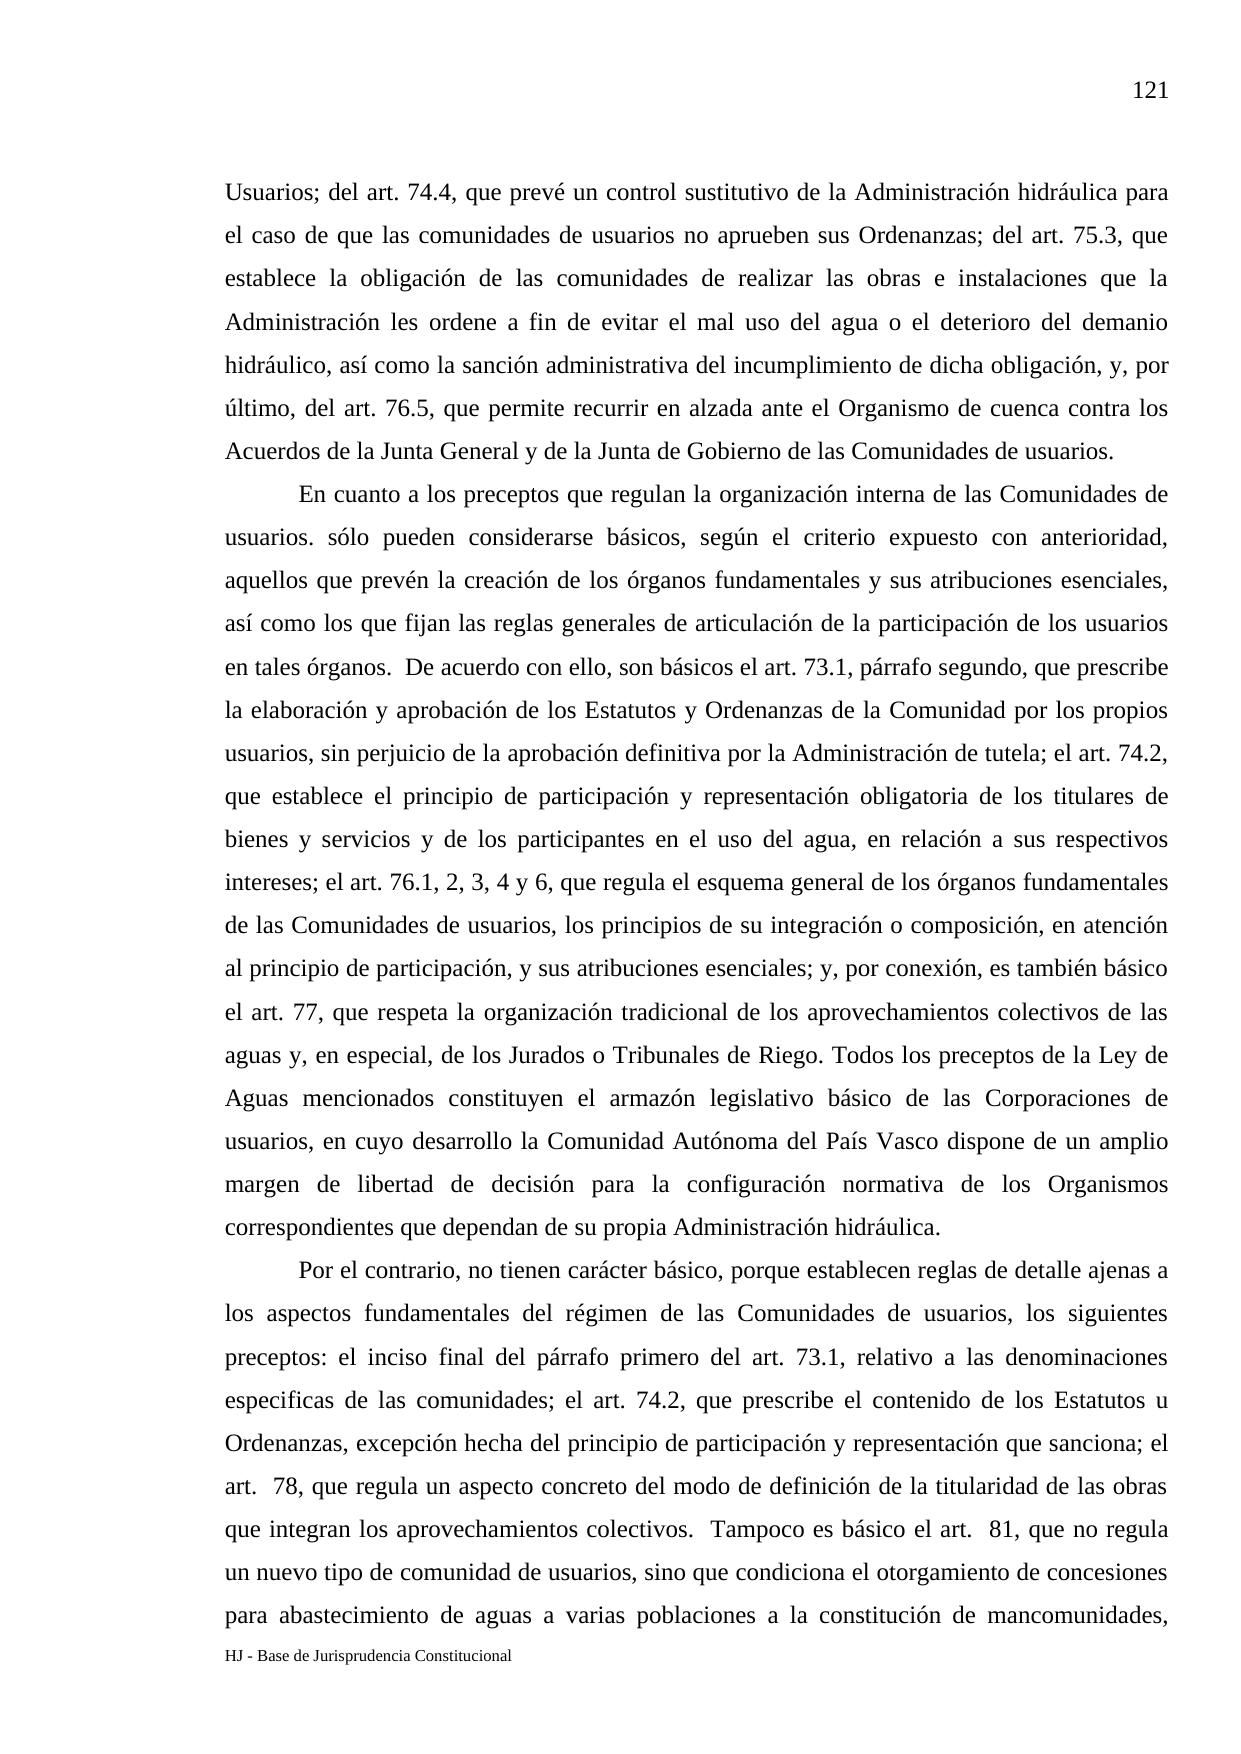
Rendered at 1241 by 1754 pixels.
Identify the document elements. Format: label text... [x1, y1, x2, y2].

text En cuanto a los preceptos que regulan la organización interna de las Comunidades de usuarios. sólo pueden considerarse básicos, según el criterio expuesto con anterioridad, aquellos que prevén la creación de los órganos fundamentales y sus atribuciones esenciales, así como los que fijan las reglas generales de articulación de la participación de los usuarios en tales órganos. De acuerdo con ello, son básicos el art. 73.1, párrafo segundo, que prescribe la elaboración y aprobación de los Estatutos y Ordenanzas de la Comunidad por los propios usuarios, sin perjuicio de la aprobación definitiva por la Administración de tutela; el art. 74.2, que establece el principio de participación y representación obligatoria de los titulares de bienes y servicios y de los participantes en el uso del agua, en relación a sus respectivos intereses; el art. 76.1, 2, 3, 4 y 6, que regula el esquema general de los órganos fundamentales de las Comunidades de usuarios, los principios de su integración o composición, en atención al principio de participación, y sus atribuciones esenciales; y, por conexión, es también básico el art. 77, que respeta la organización tradicional de los aprovechamientos colectivos de las aguas y, en especial, de los Jurados o Tribunales de Riego. Todos los preceptos de la Ley de Aguas mencionados constituyen el armazón legislativo básico de las Corporaciones de usuarios, en cuyo desarrollo la Comunidad Autónoma del País Vasco dispone de un amplio margen de libertad de decisión para la configuración normativa de los Organismos correspondientes que dependan de su propia Administración hidráulica. [224, 479, 1169, 1241]
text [224, 177, 1169, 465]
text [224, 1255, 1169, 1629]
